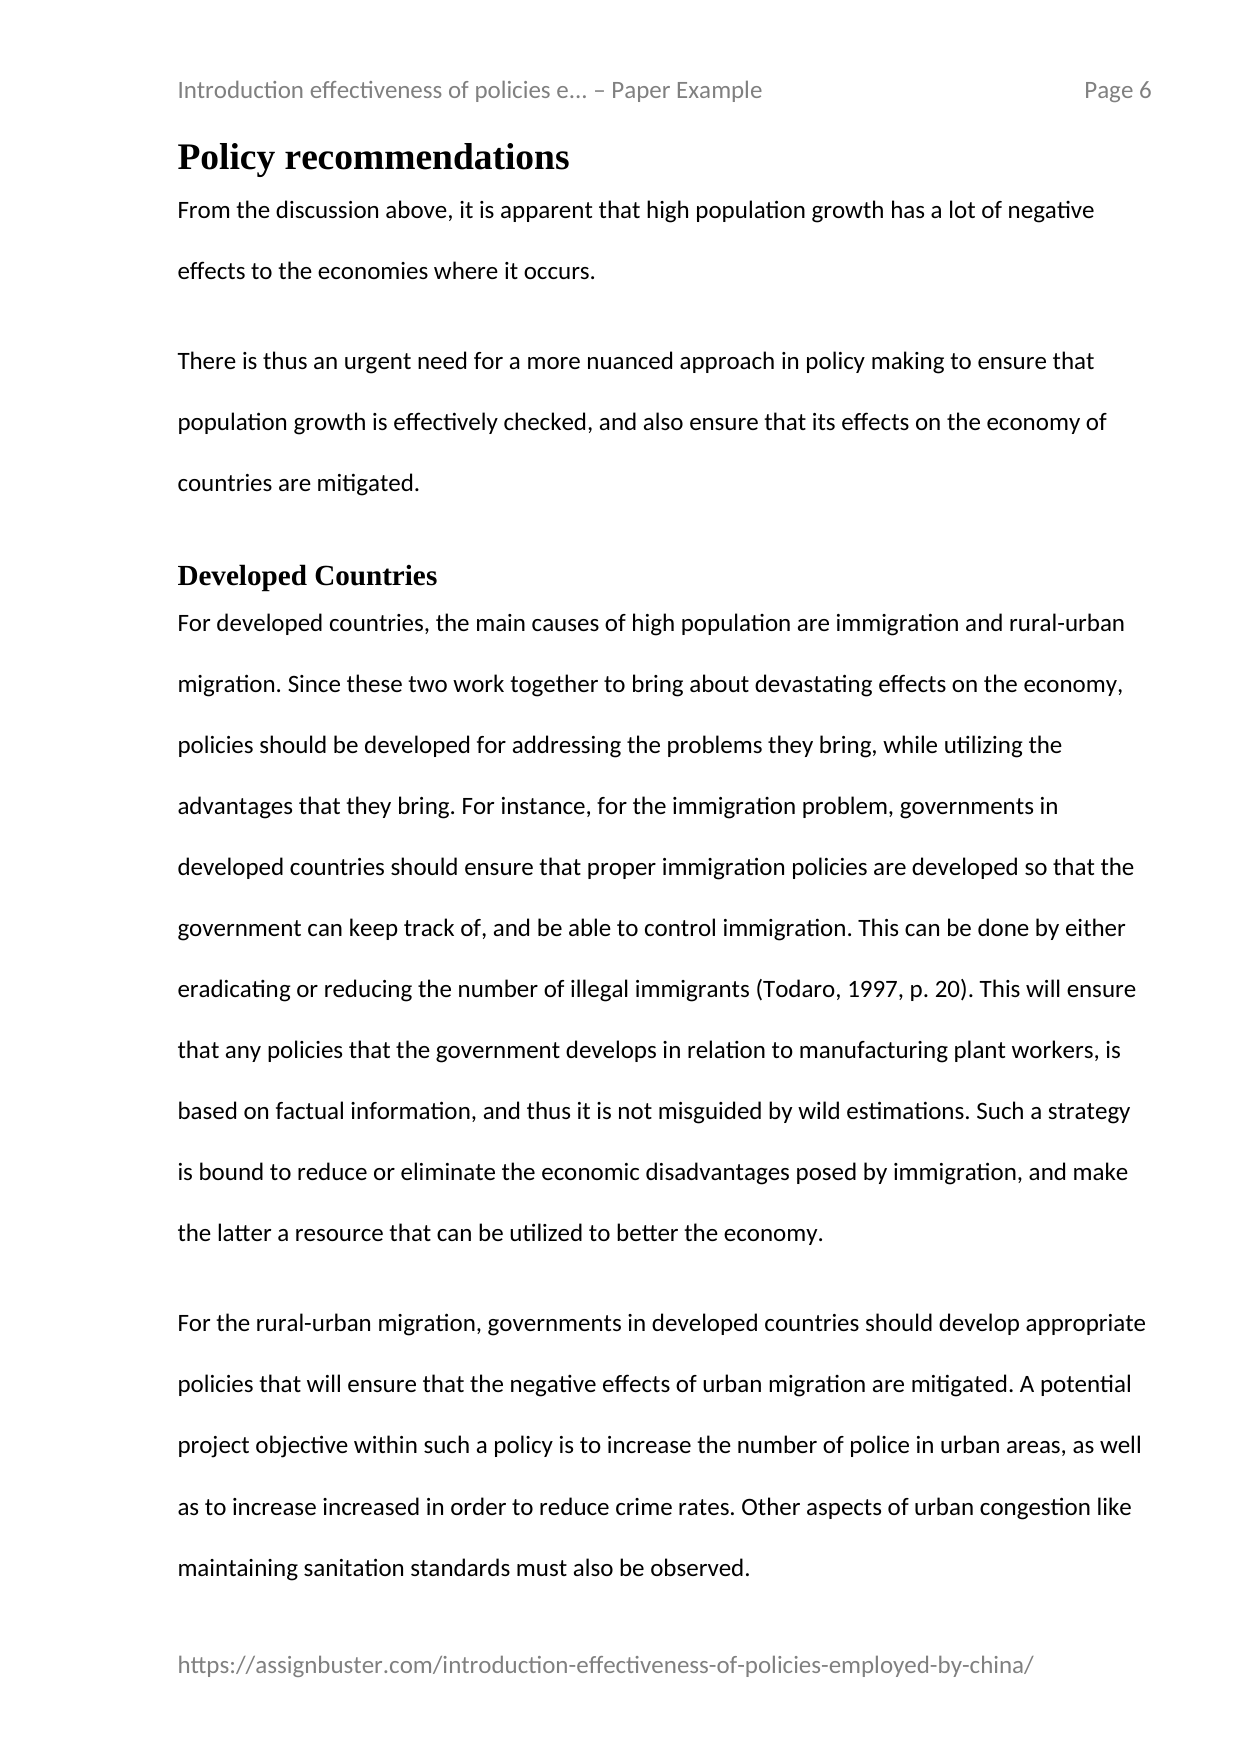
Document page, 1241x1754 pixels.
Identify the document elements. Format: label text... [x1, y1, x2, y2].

text For the rural-urban migration, governments in developed countries should develop appropriate policies that will ensure that the negative effects of urban migration are mitigated. A potential project objective within such a policy is to increase the number of police in urban areas, as well as to increase increased in order to reduce crime rates. Other aspects of urban congestion like maintaining sanitation standards must also be observed. [177, 1308, 1152, 1582]
text From the discussion above, it is apparent that high population growth has a lot of negative effects to the economies where it occurs. [177, 194, 1152, 285]
text There is thus an urgent need for a more nuanced approach in policy making to ensure that population growth is effectively checked, and also ensure that its effects on the economy of countries are mitigated. [177, 345, 1152, 498]
subtitle Policy recommendations [177, 135, 1152, 178]
text For developed countries, the main causes of high population are immigration and rural-urban migration. Since these two work together to bring about devastating effects on the economy, policies should be developed for addressing the problems they bring, while utilizing the advantages that they bring. For instance, for the immigration problem, governments in developed countries should ensure that proper immigration policies are developed so that the government can keep track of, and be able to control immigration. This can be done by either eradicating or reducing the number of illegal immigrants (Todaro, 1997, p. 20). This will ensure that any policies that the government develops in relation to manufacturing plant workers, is based on factual information, and thus it is not misguided by wild estimations. Such a strategy is bound to reduce or eliminate the economic disadvantages posed by immigration, and make the latter a resource that can be utilized to better the economy. [177, 607, 1152, 1248]
subtitle Developed Countries [177, 558, 1152, 592]
